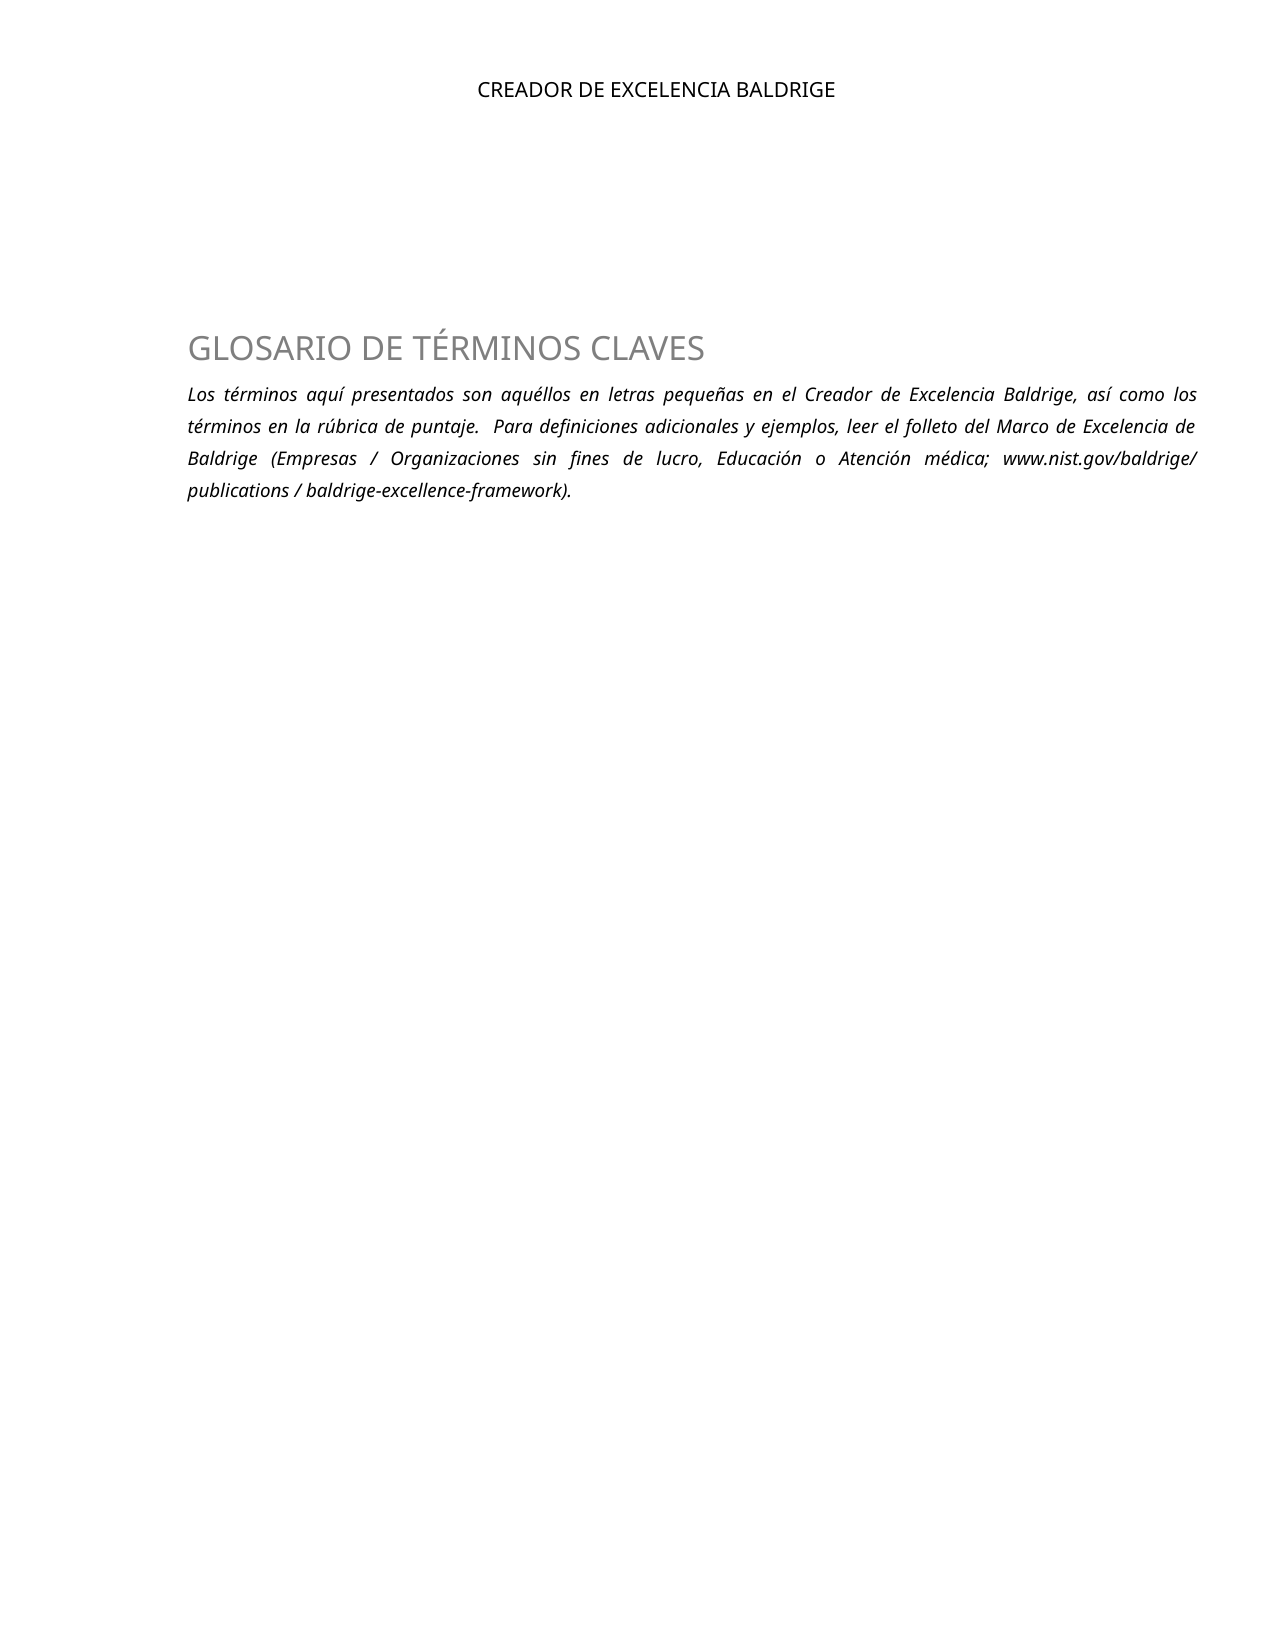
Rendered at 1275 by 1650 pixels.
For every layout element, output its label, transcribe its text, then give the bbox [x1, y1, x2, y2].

text Los términos aquí presentados son aquéllos en letras pequeñas en el Creador de Excelencia Baldrige, así como los términos en la rúbrica de puntaje. Para definiciones adicionales y ejemplos, leer el folleto del Marco de Excelencia de Baldrige (Empresas / Organizaciones sin fines de lucro, Educación o Atención médica; www.nist.gov/baldrige/ publications / baldrige-excellence-framework). [187, 382, 1200, 503]
title Glosario de Términos Claves [112, 325, 1125, 370]
